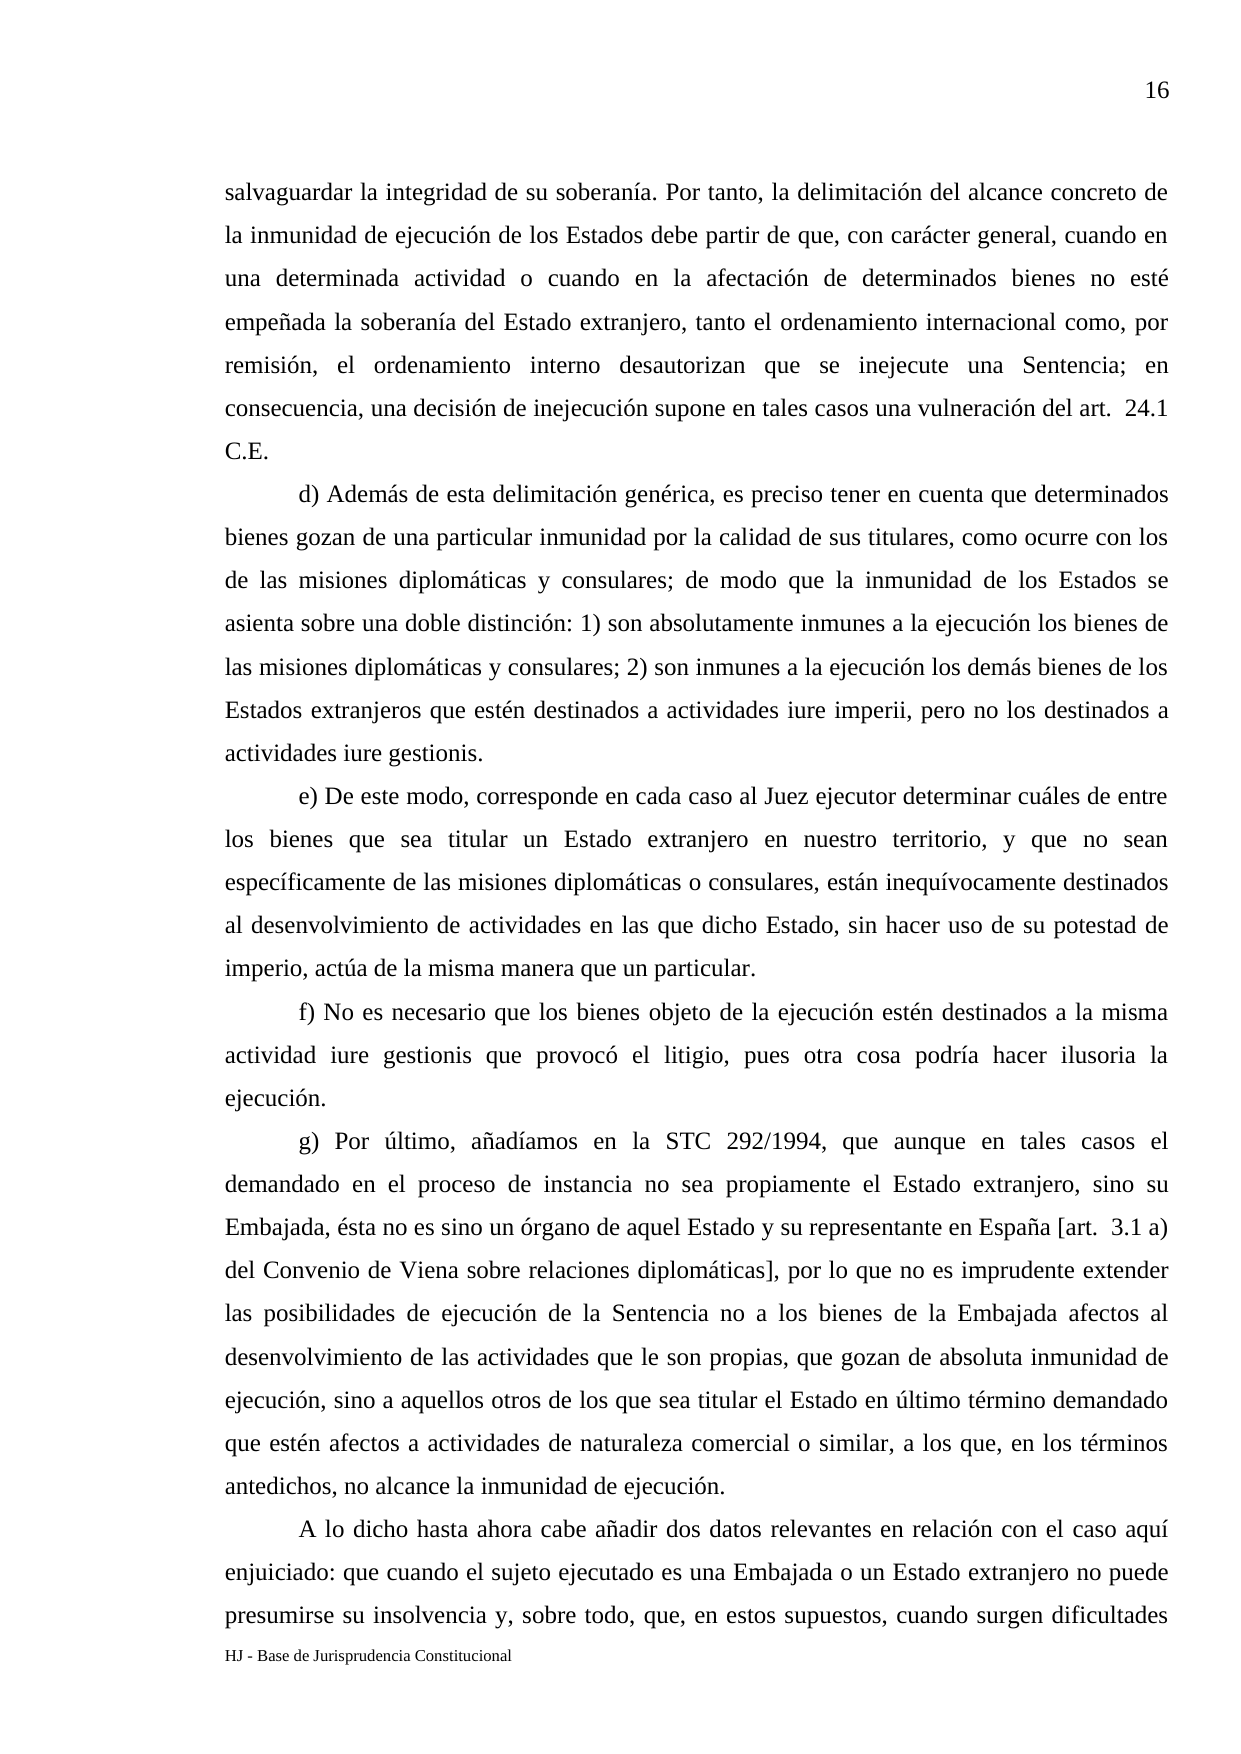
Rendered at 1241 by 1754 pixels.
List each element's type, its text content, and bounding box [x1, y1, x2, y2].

text e) De este modo, corresponde en cada caso al Juez ejecutor determinar cuáles de entre los bienes que sea titular un Estado extranjero en nuestro territorio, y que no sean específicamente de las misiones diplomáticas o consulares, están inequívocamente destinados al desenvolvimiento de actividades en las que dicho Estado, sin hacer uso de su potestad de imperio, actúa de la misma manera que un particular. [224, 781, 1169, 982]
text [224, 1514, 1169, 1629]
text d) Además de esta delimitación genérica, es preciso tener en cuenta que determinados bienes gozan de una particular inmunidad por la calidad de sus titulares, como ocurre con los de las misiones diplomáticas y consulares; de modo que la inmunidad de los Estados se asienta sobre una doble distinción: 1) son absolutamente inmunes a la ejecución los bienes de las misiones diplomáticas y consulares; 2) son inmunes a la ejecución los demás bienes de los Estados extranjeros que estén destinados a actividades iure imperii, pero no los destinados a actividades iure gestionis. [224, 479, 1169, 767]
text f) No es necesario que los bienes objeto de la ejecución estén destinados a la misma actividad iure gestionis que provocó el litigio, pues otra cosa podría hacer ilusoria la ejecución. [224, 997, 1169, 1112]
text g) Por último, añadíamos en la STC 292/1994, que aunque en tales casos el demandado en el proceso de instancia no sea propiamente el Estado extranjero, sino su Embajada, ésta no es sino un órgano de aquel Estado y su representante en España [art. 3.1 a) del Convenio de Viena sobre relaciones diplomáticas], por lo que no es imprudente extender las posibilidades de ejecución de la Sentencia no a los bienes de la Embajada afectos al desenvolvimiento de las actividades que le son propias, que gozan de absoluta inmunidad de ejecución, sino a aquellos otros de los que sea titular el Estado en último término demandado que estén afectos a actividades de naturaleza comercial o similar, a los que, en los términos antedichos, no alcance la inmunidad de ejecución. [224, 1126, 1169, 1500]
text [224, 177, 1169, 465]
